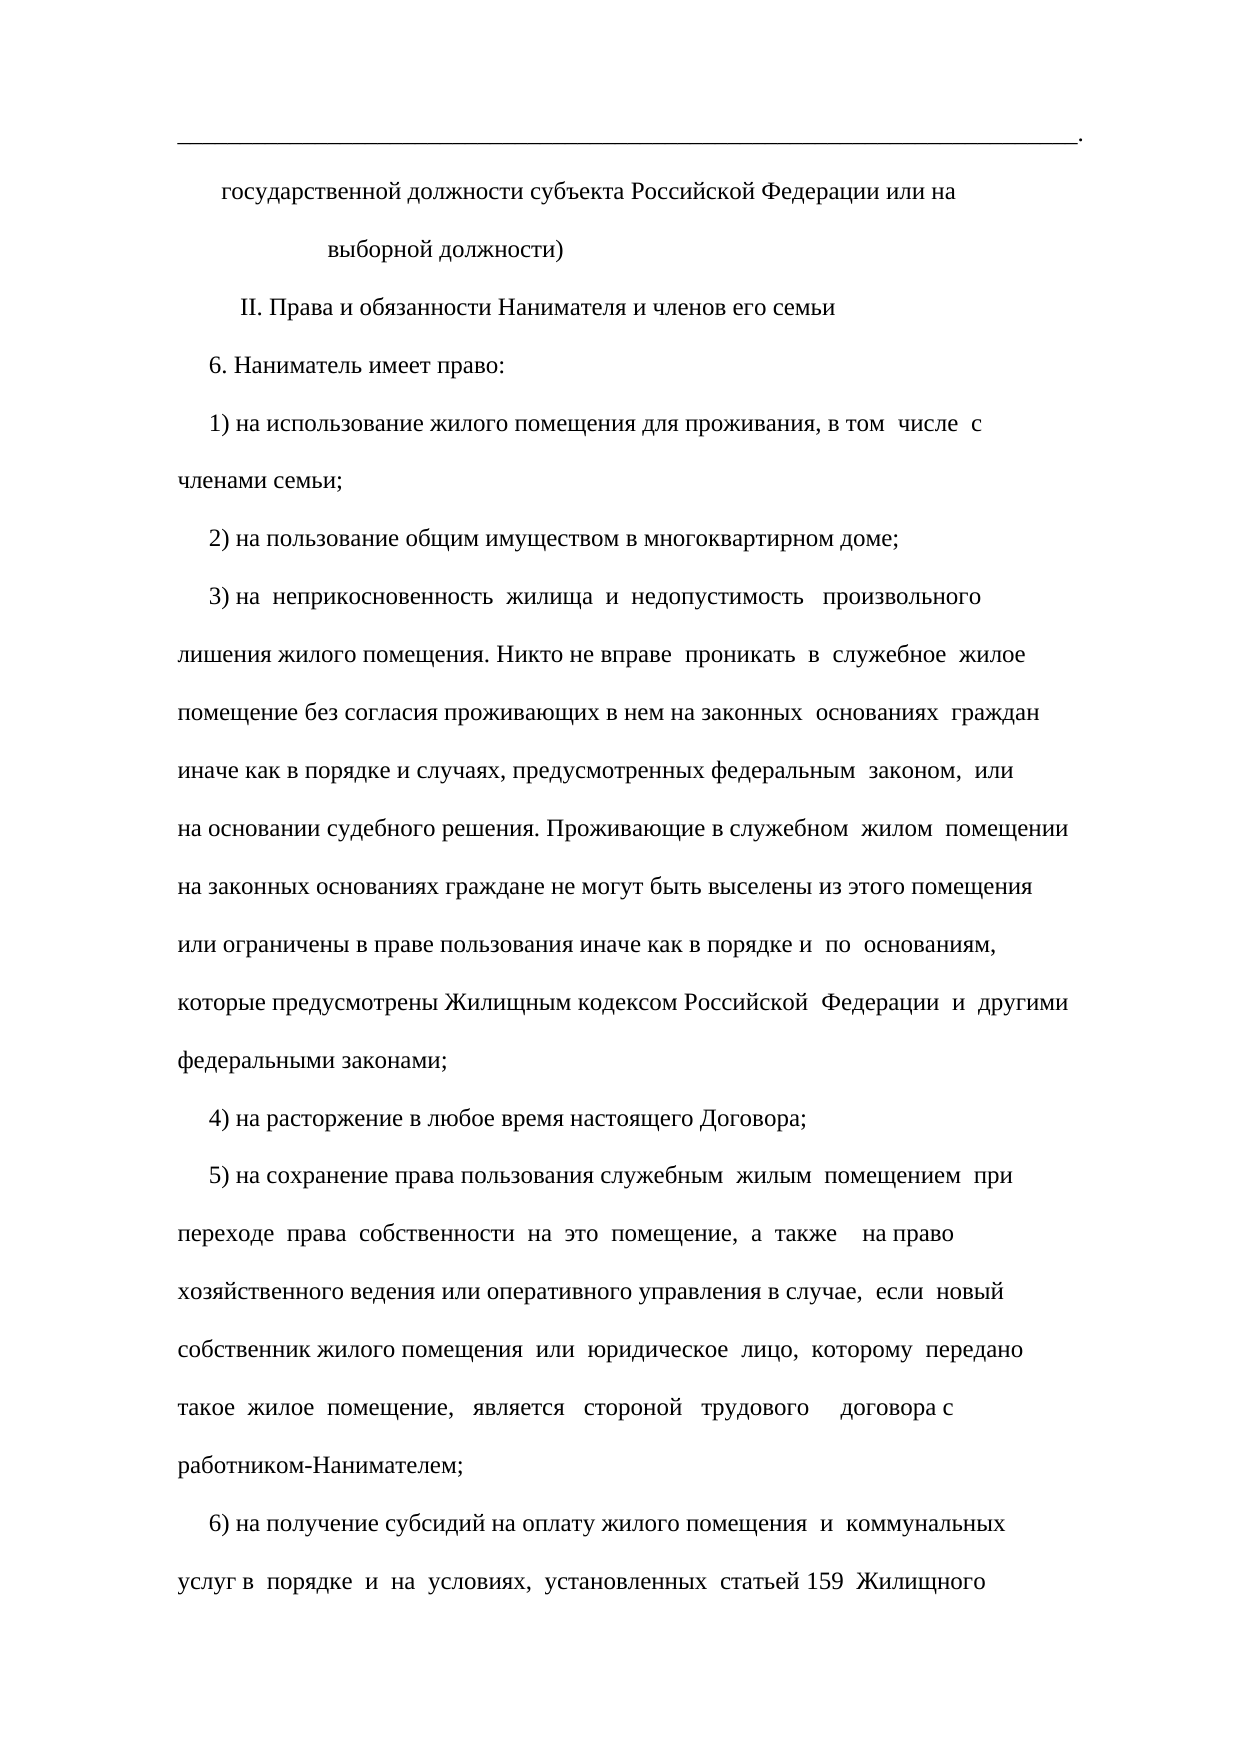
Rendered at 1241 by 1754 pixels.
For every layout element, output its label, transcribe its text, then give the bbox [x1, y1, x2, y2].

text 6. Наниматель имеет право: [177, 350, 1152, 378]
text 5) на сохранение права пользования служебным жилым помещением при [177, 1161, 1152, 1189]
text членами семьи; [177, 466, 1152, 494]
text II. Права и обязанности Нанимателя и членов его семьи [177, 292, 1152, 321]
text иначе как в порядке и случаях, предусмотренных федеральным законом, или [177, 755, 1152, 784]
text услуг в порядке и на условиях, установленных статьей 159 Жилищного [177, 1566, 1152, 1595]
text 2) на пользование общим имуществом в многоквартирном доме; [177, 523, 1152, 552]
text 1) на использование жилого помещения для проживания, в том числе с [177, 408, 1152, 436]
text на законных основаниях граждане не могут быть выселены из этого помещения [177, 871, 1152, 900]
text собственник жилого помещения или юридическое лицо, которому передано [177, 1334, 1152, 1363]
text 3) на неприкосновенность жилища и недопустимость произвольного [177, 581, 1152, 610]
text работником-Нанимателем; [177, 1450, 1152, 1479]
text хозяйственного ведения или оперативного управления в случае, если новый [177, 1276, 1152, 1305]
text выборной должности) [177, 234, 1152, 263]
text лишения жилого помещения. Никто не вправе проникать в служебное жилое [177, 639, 1152, 668]
text такое жилое помещение, является стороной трудового договора с [177, 1392, 1152, 1421]
text федеральными законами; [177, 1045, 1152, 1073]
text 4) на расторжение в любое время настоящего Договора; [177, 1103, 1152, 1131]
text которые предусмотрены Жилищным кодексом Российской Федерации и другими [177, 987, 1152, 1016]
text ________________________________________________________________________. [177, 118, 1152, 147]
text помещение без согласия проживающих в нем на законных основаниях граждан [177, 697, 1152, 726]
text на основании судебного решения. Проживающие в служебном жилом помещении [177, 813, 1152, 842]
text государственной должности субъекта Российской Федерации или на [177, 176, 1152, 205]
text 6) на получение субсидий на оплату жилого помещения и коммунальных [177, 1508, 1152, 1537]
text или ограничены в праве пользования иначе как в порядке и по основаниям, [177, 929, 1152, 958]
text переходе права собственности на это помещение, а также на право [177, 1218, 1152, 1247]
